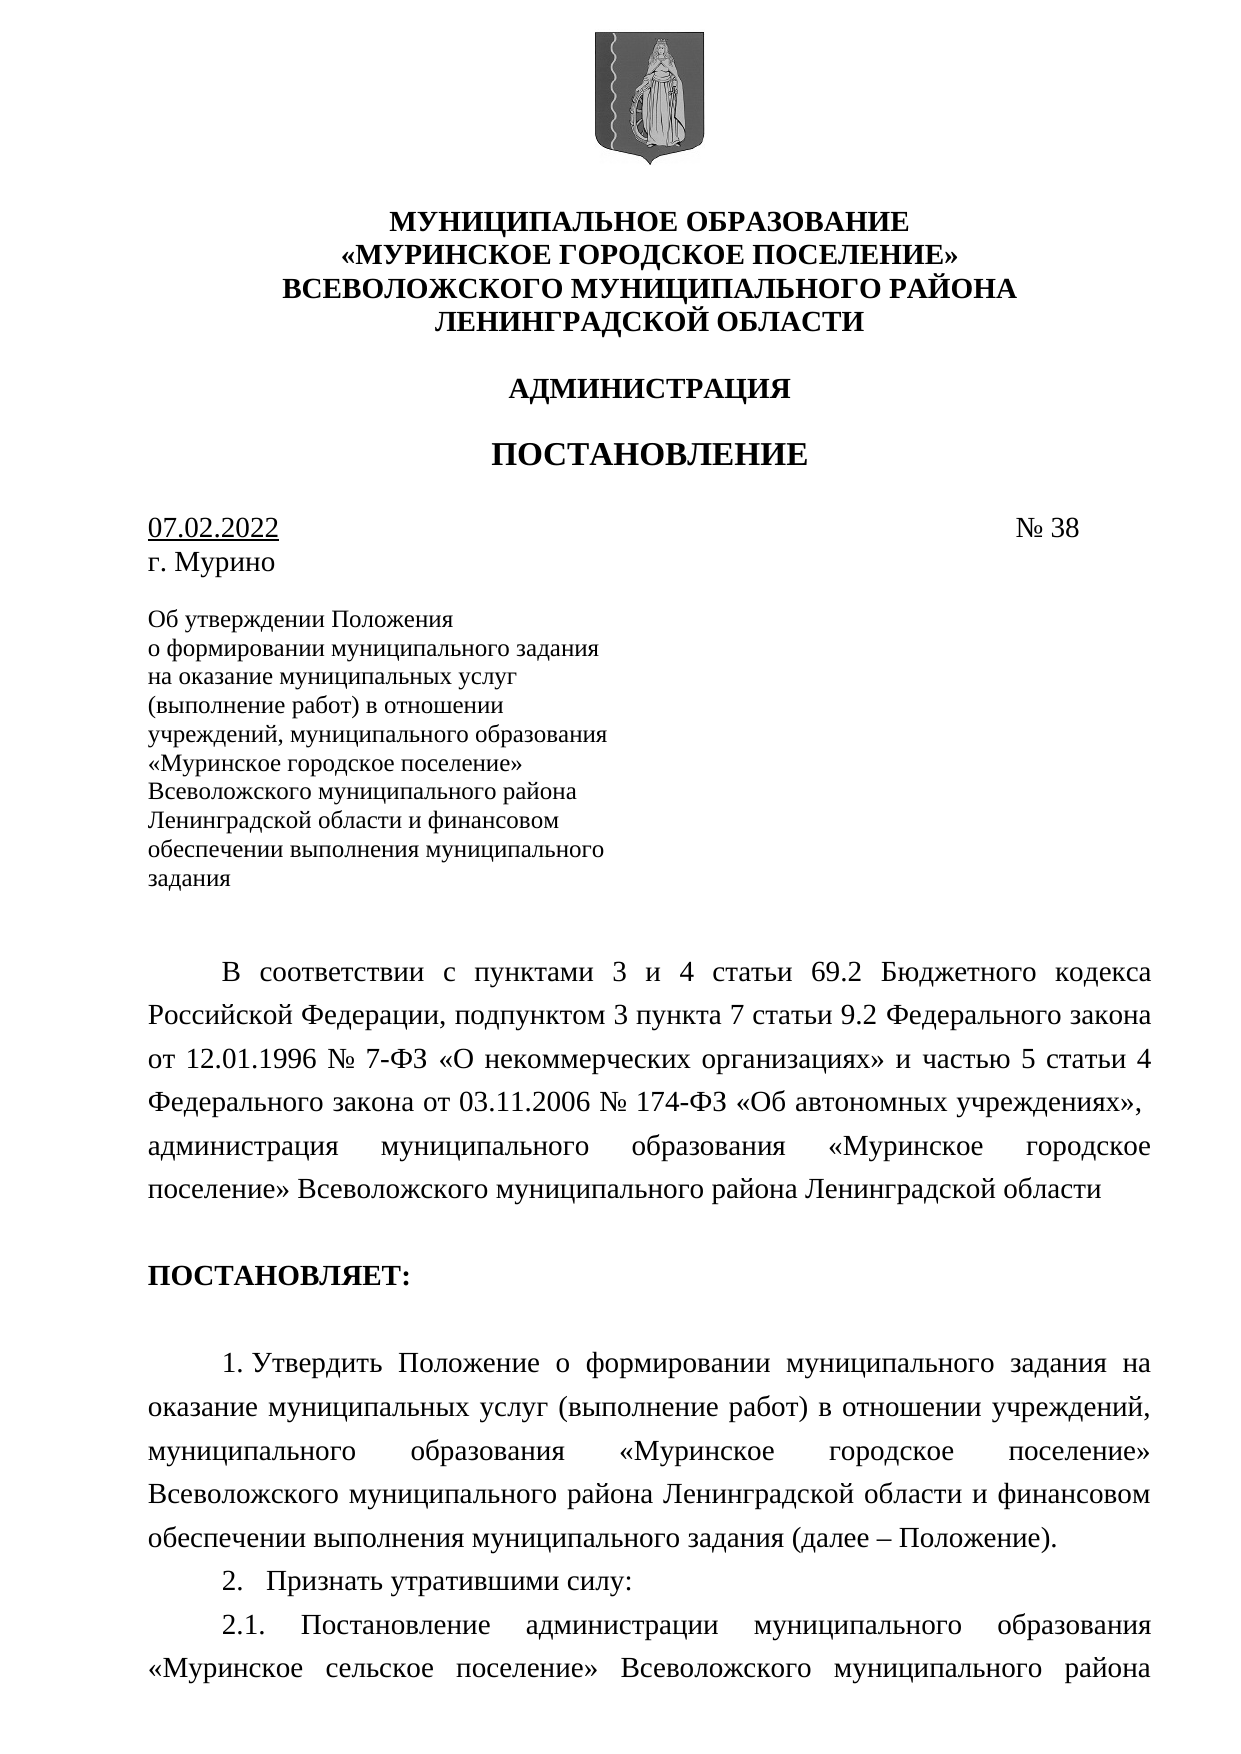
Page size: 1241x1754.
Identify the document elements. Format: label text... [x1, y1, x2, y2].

text МУНИЦИПАЛЬНОЕ ОБРАЗОВАНИЕ [148, 204, 1152, 237]
text о формировании муниципального задания на оказание муниципальных услуг (выполнение работ) в отношении учреждений, муниципального образования «Муринское городское поселение» Всеволожского муниципального района Ленинградской области и финансовом обеспечении выполнения муниципального задания [148, 633, 620, 891]
text ЛЕНИНГРАДСКОЙ ОБЛАСТИ [148, 304, 1152, 338]
text «МУРИНСКОЕ ГОРОДСКОЕ ПОСЕЛЕНИЕ» [148, 237, 1152, 271]
text 07.02.2022 № 38 [148, 510, 1152, 544]
text ПОСТАНОВЛЯЕТ: [148, 1258, 1152, 1292]
text ПОСТАНОВЛЕНИЕ [148, 434, 1152, 472]
text г. Мурино [148, 544, 1152, 577]
text В соответствии с пунктами 3 и 4 статьи 69.2 Бюджетного кодекса Российской Федерации, подпунктом 3 пункта 7 статьи 9.2 Федерального закона от 12.01.1996 № 7-ФЗ «О некоммерческих организациях» и частью 5 статьи 4 Федерального закона от 03.11.2006 № 174-ФЗ «Об автономных учреждениях», администрация муниципального образования «Муринское городское поселение» Всеволожского муниципального района Ленинградской области [148, 954, 1152, 1205]
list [148, 1607, 1152, 1684]
text АДМИНИСТРАЦИЯ [148, 371, 1152, 405]
text Об утверждении Положения [148, 604, 620, 633]
list Признать утратившими силу: [148, 1563, 1152, 1597]
text ВСЕВОЛОЖСКОГО МУНИЦИПАЛЬНОГО РАЙОНА [148, 271, 1152, 304]
list Утвердить Положение о формировании муниципального задания на оказание муниципальных услуг (выполнение работ) в отношении учреждений, муниципального образования «Муринское городское поселение» Всеволожского муниципального района Ленинградской области и финансовом обеспечении выполнения муниципального задания (далее – Положение). [148, 1346, 1152, 1553]
